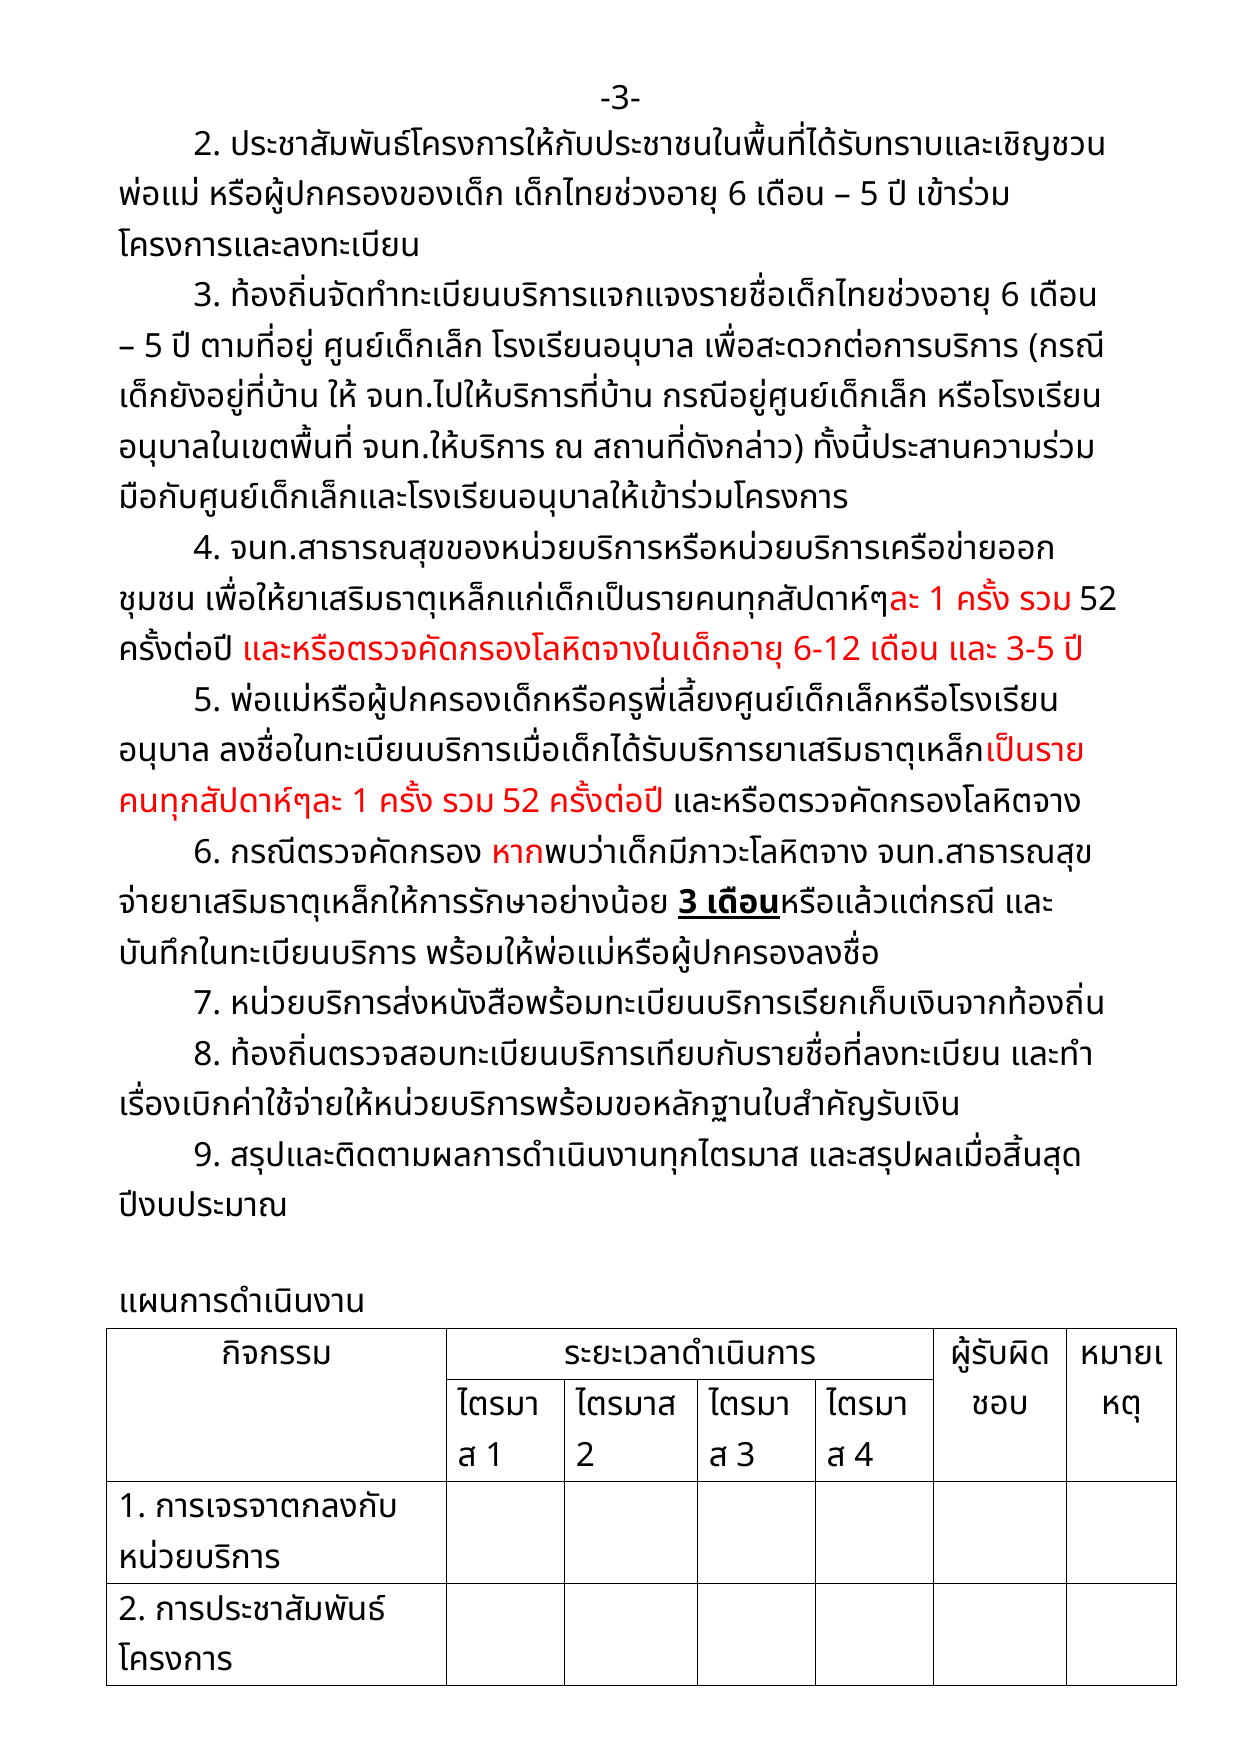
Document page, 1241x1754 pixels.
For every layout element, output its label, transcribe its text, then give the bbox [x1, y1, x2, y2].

table_cell [816, 1584, 933, 1685]
table_cell ไตรมาส 4 [816, 1380, 933, 1481]
table_cell [1067, 1584, 1176, 1685]
table_cell 2. การประชาสัมพันธ์โครงการ [107, 1584, 446, 1685]
text 4. จนท.สาธารณสุขของหน่วยบริการหรือหน่วยบริการเครือข่ายออกชุมชน เพื่อให้ยาเสริมธาตุเหล็กแก่เด็กเป็นรายคนทุกสัปดาห์ๆละ 1 ครั้ง รวม52 ครั้งต่อปี และหรือตรวจคัดกรองโลหิตจางในเด็กอายุ 6-12 เดือน และ 3-5 ปี [118, 524, 1122, 676]
table_header ผู้รับผิดชอบ [934, 1329, 1066, 1481]
table_cell [698, 1482, 815, 1583]
text 6. กรณีตรวจคัดกรอง หากพบว่าเด็กมีภาวะโลหิตจาง จนท.สาธารณสุขจ่ายยาเสริมธาตุเหล็กให้การรักษาอย่างน้อย 3 เดือนหรือแล้วแต่กรณี และบันทึกในทะเบียนบริการ พร้อมให้พ่อแม่หรือผู้ปกครองลงชื่อ [118, 827, 1122, 979]
table_cell ไตรมาส 3 [698, 1380, 815, 1481]
table_header กิจกรรม [107, 1329, 446, 1481]
text แผนการดำเนินงาน [118, 1277, 1122, 1328]
table_cell 1. การเจรจาตกลงกับหน่วยบริการ [107, 1482, 446, 1583]
table_cell [934, 1482, 1066, 1583]
table_cell [447, 1482, 564, 1583]
table_header หมายเหตุ [1067, 1329, 1176, 1481]
text 7. หน่วยบริการส่งหนังสือพร้อมทะเบียนบริการเรียกเก็บเงินจากท้องถิ่น [118, 979, 1122, 1030]
table_cell [447, 1584, 564, 1685]
table_cell [565, 1482, 697, 1583]
table_cell [1067, 1482, 1176, 1583]
table_cell [698, 1584, 815, 1685]
table_cell ไตรมาส 1 [447, 1380, 564, 1481]
text 2. ประชาสัมพันธ์โครงการให้กับประชาชนในพื้นที่ได้รับทราบและเชิญชวน พ่อแม่ หรือผู้ปกครองของเด็ก เด็กไทยช่วงอายุ 6 เดือน – 5 ปี เข้าร่วมโครงการและลงทะเบียน [118, 119, 1122, 271]
table_cell ไตรมาส 2 [565, 1380, 697, 1481]
table_cell [565, 1584, 697, 1685]
text 9. สรุปและติดตามผลการดำเนินงานทุกไตรมาส และสรุปผลเมื่อสิ้นสุดปีงบประมาณ [118, 1131, 1122, 1232]
table_cell [934, 1584, 1066, 1685]
text 8. ท้องถิ่นตรวจสอบทะเบียนบริการเทียบกับรายชื่อที่ลงทะเบียน และทำเรื่องเบิกค่าใช้จ่ายให้หน่วยบริการพร้อมขอหลักฐานใบสำคัญรับเงิน [118, 1030, 1122, 1131]
text 5. พ่อแม่หรือผู้ปกครองเด็กหรือครูพี่เลี้ยงศูนย์เด็กเล็กหรือโรงเรียนอนุบาล ลงชื่อในทะเบียนบริการเมื่อเด็กได้รับบริการยาเสริมธาตุเหล็กเป็นรายคนทุกสัปดาห์ๆละ 1 ครั้ง รวม52 ครั้งต่อปี และหรือตรวจคัดกรองโลหิตจาง [118, 676, 1122, 827]
table_cell [816, 1482, 933, 1583]
text 3. ท้องถิ่นจัดทำทะเบียนบริการแจกแจงรายชื่อเด็กไทยช่วงอายุ 6 เดือน – 5 ปี ตามที่อยู่ ศูนย์เด็กเล็ก โรงเรียนอนุบาล เพื่อสะดวกต่อการบริการ (กรณีเด็กยังอยู่ที่บ้าน ให้ จนท.ไปให้บริการที่บ้าน กรณีอยู่ศูนย์เด็กเล็ก หรือโรงเรียนอนุบาลในเขตพื้นที่ จนท.ให้บริการ ณ สถานที่ดังกล่าว) ทั้งนี้ประสานความร่วมมือกับศูนย์เด็กเล็กและโรงเรียนอนุบาลให้เข้าร่วมโครงการ [118, 271, 1122, 524]
table_header ระยะเวลาดำเนินการ [447, 1329, 933, 1379]
